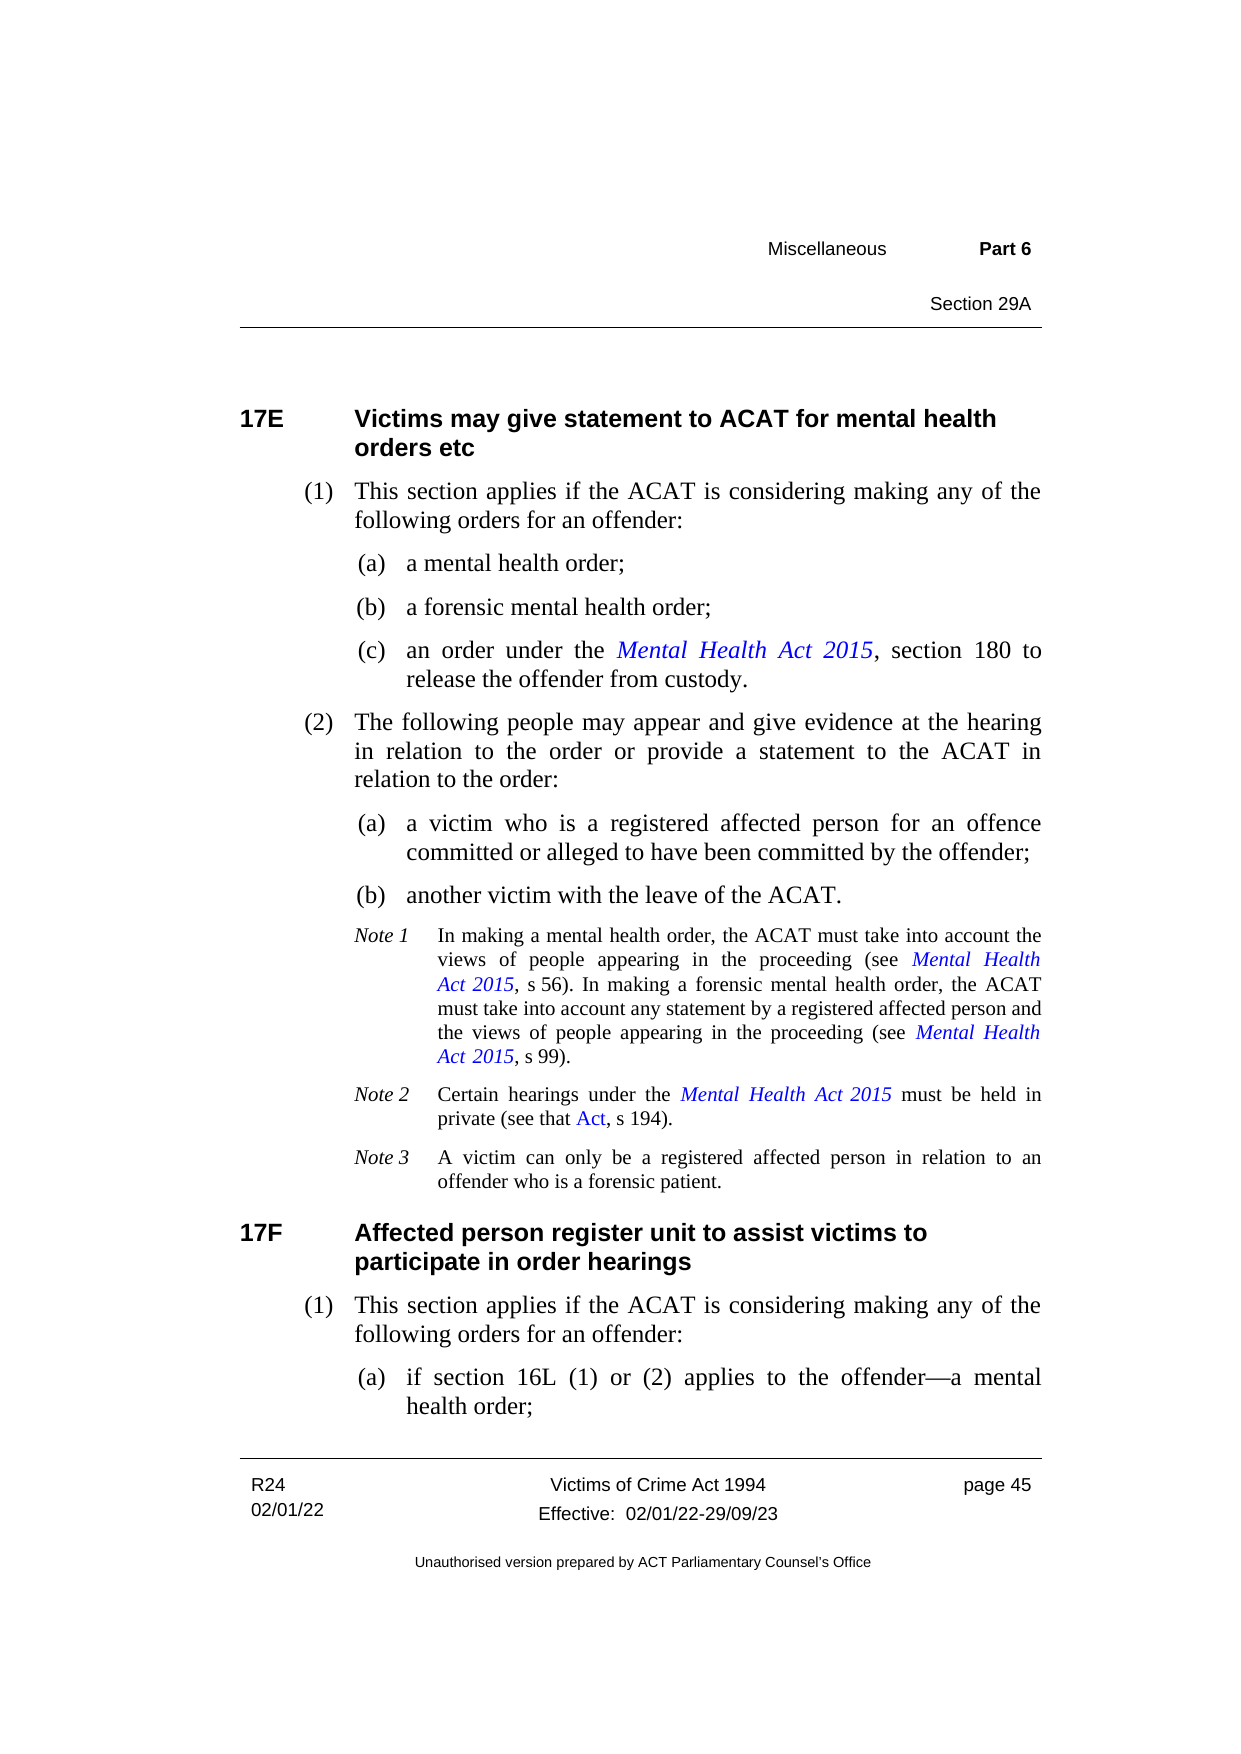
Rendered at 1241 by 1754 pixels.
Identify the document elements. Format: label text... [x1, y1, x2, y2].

text (a) a mental health order; [239, 548, 1042, 577]
text Note 3 A victim can only be a registered affected person in relation to an offender who is a forensic patient. [354, 1145, 1042, 1193]
text 17F Affected person register unit to assist victims to participate in order hearings [239, 1218, 1042, 1276]
text Note 2 Certain hearings under the Mental Health Act 2015 must be held in private (see that Act, s 194). [354, 1082, 1042, 1130]
text (b) another victim with the leave of the ACAT. [239, 880, 1042, 909]
text (c) an order under the Mental Health Act 2015, section 180 to release the offender from custody. [239, 635, 1042, 692]
text (a) if section 16L (1) or (2) applies to the offender—a mental health order; [239, 1362, 1042, 1420]
text (1) This section applies if the ACAT is considering making any of the following orders for an offender: [239, 476, 1042, 534]
text (2) The following people may appear and give evidence at the hearing in relation to the order or provide a statement to the ACAT in relation to the order: [239, 707, 1042, 793]
text (a) a victim who is a registered affected person for an offence committed or alleged to have been committed by the offender; [239, 808, 1042, 865]
text Note 1 In making a mental health order, the ACAT must take into account the views of people appearing in the proceeding (see Mental Health Act 2015, s 56). In making a forensic mental health order, the ACAT must take into account any statement by a registered affected person and the views of people appearing in the proceeding (see Mental Health Act 2015, s 99). [354, 923, 1042, 1068]
text (1) This section applies if the ACAT is considering making any of the following orders for an offender: [239, 1290, 1042, 1348]
text (b) a forensic mental health order; [239, 592, 1042, 620]
text 17E Victims may give statement to ACAT for mental health orders etc [239, 404, 1042, 462]
